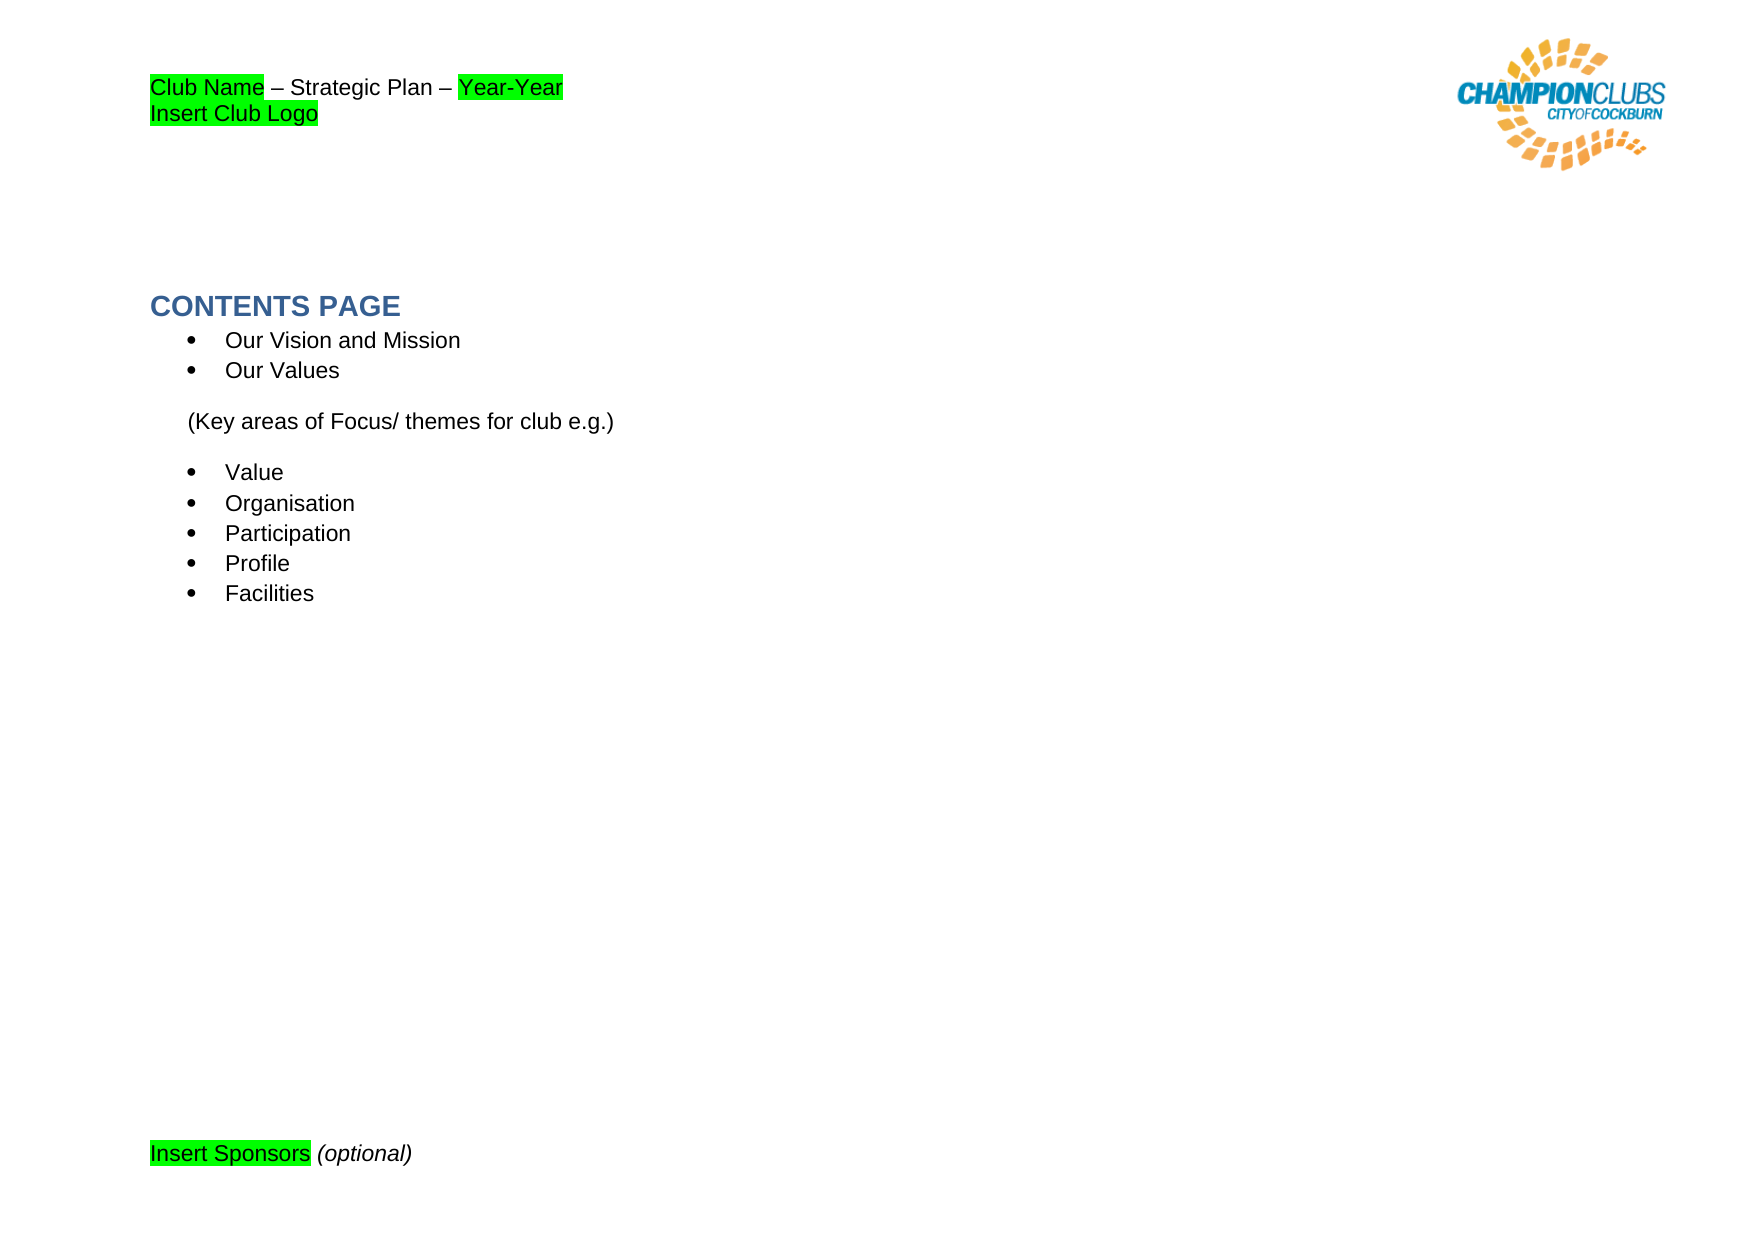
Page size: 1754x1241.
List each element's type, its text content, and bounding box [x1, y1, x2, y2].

list Profile [187, 550, 1604, 576]
text (Key areas of Focus/ themes for club e.g.) [187, 408, 1604, 435]
list Organisation [187, 489, 1604, 516]
list Participation [187, 520, 1604, 546]
subtitle CONTENTS PAGE [150, 288, 1604, 322]
list Our Vision and Mission [187, 327, 1604, 353]
list Facilities [187, 580, 1604, 607]
list Our Values [187, 357, 1604, 384]
list Value [187, 459, 1604, 486]
picture [1447, 31, 1674, 176]
